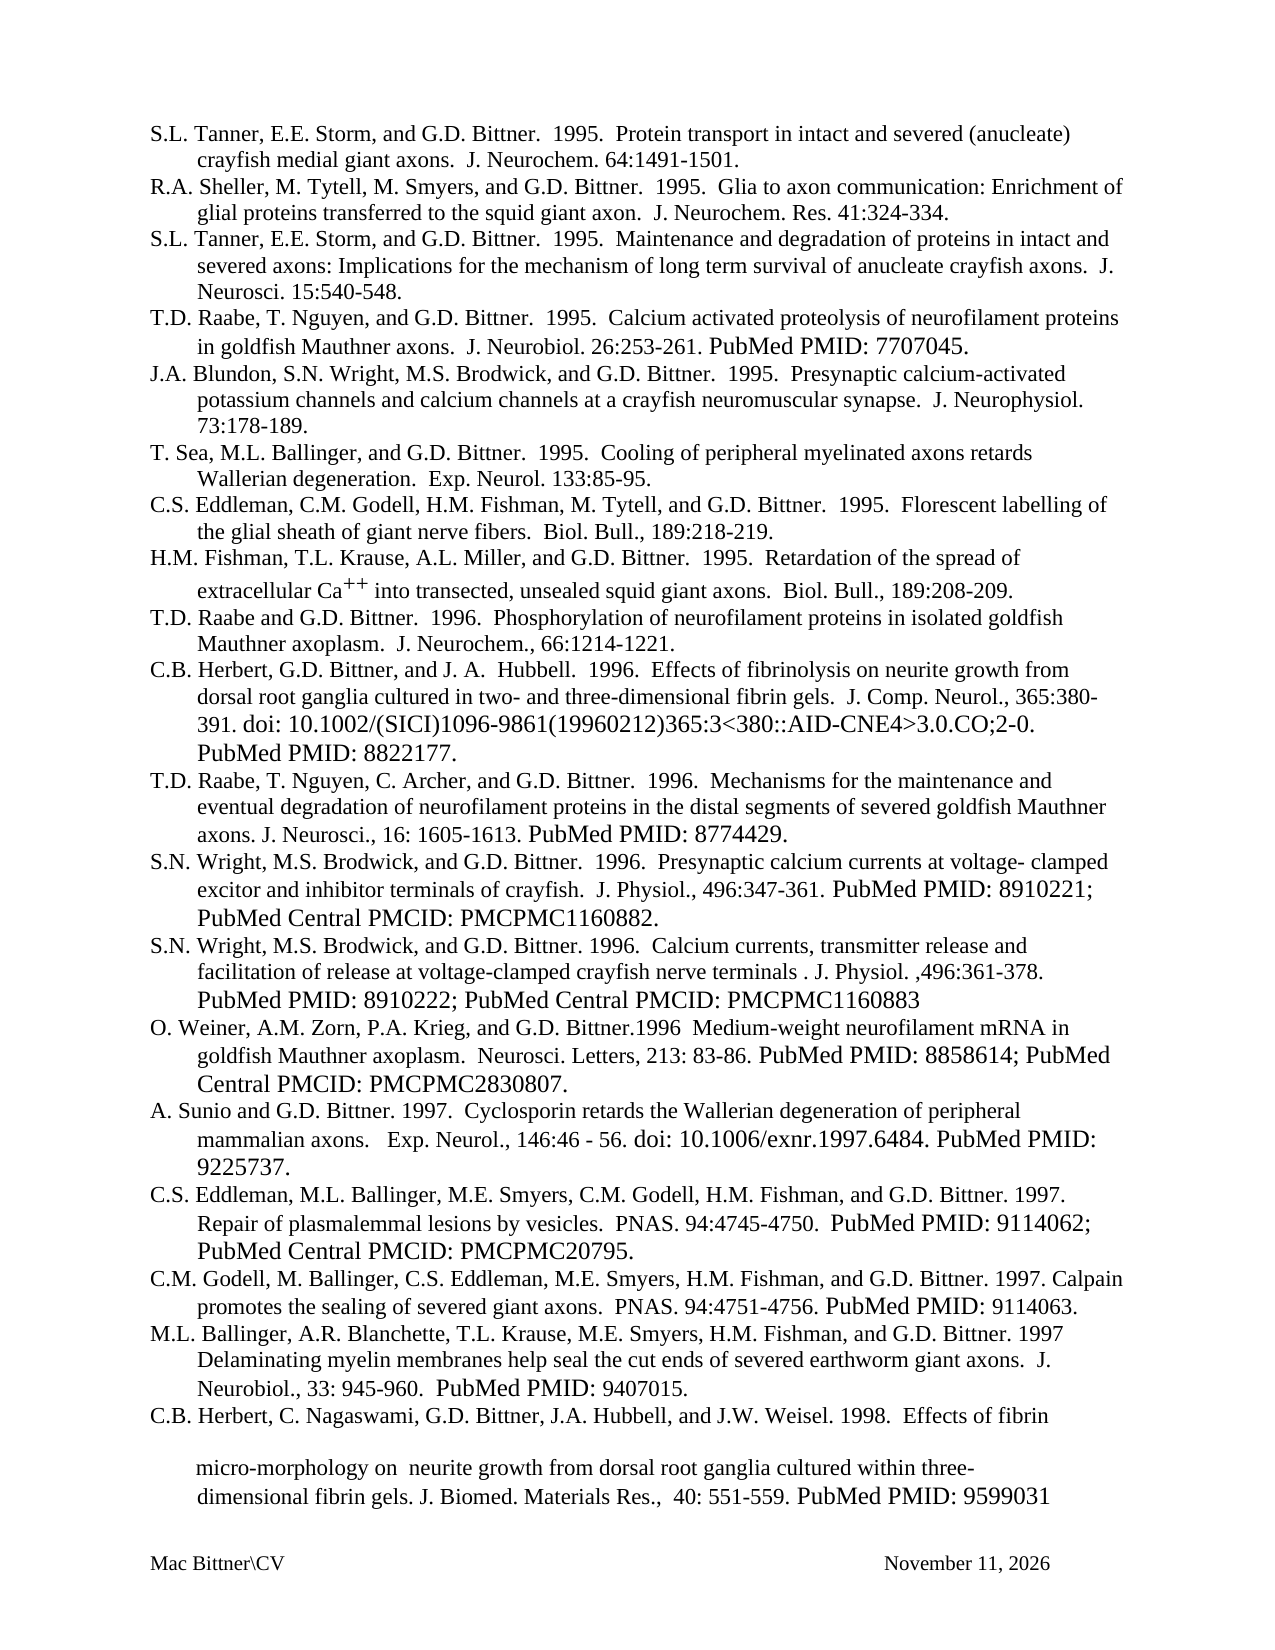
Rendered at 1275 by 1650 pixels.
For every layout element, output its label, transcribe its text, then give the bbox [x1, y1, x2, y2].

text S.L. Tanner, E.E. Storm, and G.D. Bittner. 1995. Protein transport in intact and severed (anucleate) crayfish medial giant axons. J. Neurochem. 64:1491-1501. [150, 120, 1125, 173]
text T. Sea, M.L. Ballinger, and G.D. Bittner. 1995. Cooling of peripheral myelinated axons retards Wallerian degeneration. Exp. Neurol. 133:85-95. [150, 439, 1125, 491]
text T.D. Raabe, T. Nguyen, C. Archer, and G.D. Bittner. 1996. Mechanisms for the maintenance and eventual degradation of neurofilament proteins in the distal segments of severed goldfish Mauthner axons. J. Neurosci., 16: 1605-1613. PubMed PMID: 8774429. [150, 767, 1125, 848]
text R.A. Sheller, M. Tytell, M. Smyers, and G.D. Bittner. 1995. Glia to axon communication: Enrichment of glial proteins transferred to the squid giant axon. J. Neurochem. Res. 41:324-334. [150, 173, 1125, 225]
text C.B. Herbert, G.D. Bittner, and J. A. Hubbell. 1996. Effects of fibrinolysis on neurite growth from dorsal root ganglia cultured in two- and three-dimensional fibrin gels. J. Comp. Neurol., 365:380-391. doi: 10.1002/(SICI)1096-9861(19960212)365:3<380::AID-CNE4>3.0.CO;2-0. PubMed PMID: 8822177. [150, 657, 1125, 767]
text C.S. Eddleman, M.L. Ballinger, M.E. Smyers, C.M. Godell, H.M. Fishman, and G.D. Bittner. 1997. Repair of plasmalemmal lesions by vesicles. PNAS. 94:4745-4750. PubMed PMID: 9114062; PubMed Central PMCID: PMCPMC20795. [150, 1181, 1125, 1265]
text S.L. Tanner, E.E. Storm, and G.D. Bittner. 1995. Maintenance and degradation of proteins in intact and severed axons: Implications for the mechanism of long term survival of anucleate crayfish axons. J. Neurosci. 15:540-548. [150, 225, 1125, 304]
text C.B. Herbert, C. Nagaswami, G.D. Bittner, J.A. Hubbell, and J.W. Weisel. 1998. Effects of fibrin [150, 1402, 1125, 1454]
text O. Weiner, A.M. Zorn, P.A. Krieg, and G.D. Bittner.1996 Medium-weight neurofilament mRNA in goldfish Mauthner axoplasm. Neurosci. Letters, 213: 83-86. PubMed PMID: 8858614; PubMed Central PMCID: PMCPMC2830807. [150, 1013, 1125, 1097]
text J.A. Blundon, S.N. Wright, M.S. Brodwick, and G.D. Bittner. 1995. Presynaptic calcium-activated potassium channels and calcium channels at a crayfish neuromuscular synapse. J. Neurophysiol. 73:178-189. [150, 359, 1125, 439]
text C.M. Godell, M. Ballinger, C.S. Eddleman, M.E. Smyers, H.M. Fishman, and G.D. Bittner. 1997. Calpain promotes the sealing of severed giant axons. PNAS. 94:4751-4756. PubMed PMID: 9114063. [150, 1265, 1125, 1320]
text S.N. Wright, M.S. Brodwick, and G.D. Bittner. 1996. Calcium currents, transmitter release and facilitation of release at voltage-clamped crayfish nerve terminals . J. Physiol. ,496:361-378. PubMed PMID: 8910222; PubMed Central PMCID: PMCPMC1160883 [150, 932, 1125, 1013]
text C.S. Eddleman, C.M. Godell, H.M. Fishman, M. Tytell, and G.D. Bittner. 1995. Florescent labelling of the glial sheath of giant nerve fibers. Biol. Bull., 189:218-219. [150, 491, 1125, 544]
text T.D. Raabe, T. Nguyen, and G.D. Bittner. 1995. Calcium activated proteolysis of neurofilament proteins in goldfish Mauthner axons. J. Neurobiol. 26:253-261. PubMed PMID: 7707045. [150, 304, 1125, 359]
text A. Sunio and G.D. Bittner. 1997. Cyclosporin retards the Wallerian degeneration of peripheral mammalian axons. Exp. Neurol., 146:46 - 56. doi: 10.1006/exnr.1997.6484. PubMed PMID: 9225737. [150, 1097, 1125, 1181]
text M.L. Ballinger, A.R. Blanchette, T.L. Krause, M.E. Smyers, H.M. Fishman, and G.D. Bittner. 1997 Delaminating myelin membranes help seal the cut ends of severed earthworm giant axons. J. Neurobiol., 33: 945-960. PubMed PMID: 9407015. [150, 1320, 1125, 1402]
text S.N. Wright, M.S. Brodwick, and G.D. Bittner. 1996. Presynaptic calcium currents at voltage- clamped excitor and inhibitor terminals of crayfish. J. Physiol., 496:347-361. PubMed PMID: 8910221; PubMed Central PMCID: PMCPMC1160882. [150, 848, 1125, 932]
text micro-morphology on neurite growth from dorsal root ganglia cultured within three- dimensional fibrin gels. J. Biomed. Materials Res., 40: 551-559. PubMed PMID: 9599031 [150, 1454, 1125, 1509]
text H.M. Fishman, T.L. Krause, A.L. Miller, and G.D. Bittner. 1995. Retardation of the spread of extracellular Ca++ into transected, unsealed squid giant axons. Biol. Bull., 189:208-209. [150, 544, 1125, 604]
text T.D. Raabe and G.D. Bittner. 1996. Phosphorylation of neurofilament proteins in isolated goldfish Mauthner axoplasm. J. Neurochem., 66:1214-1221. [150, 604, 1125, 657]
